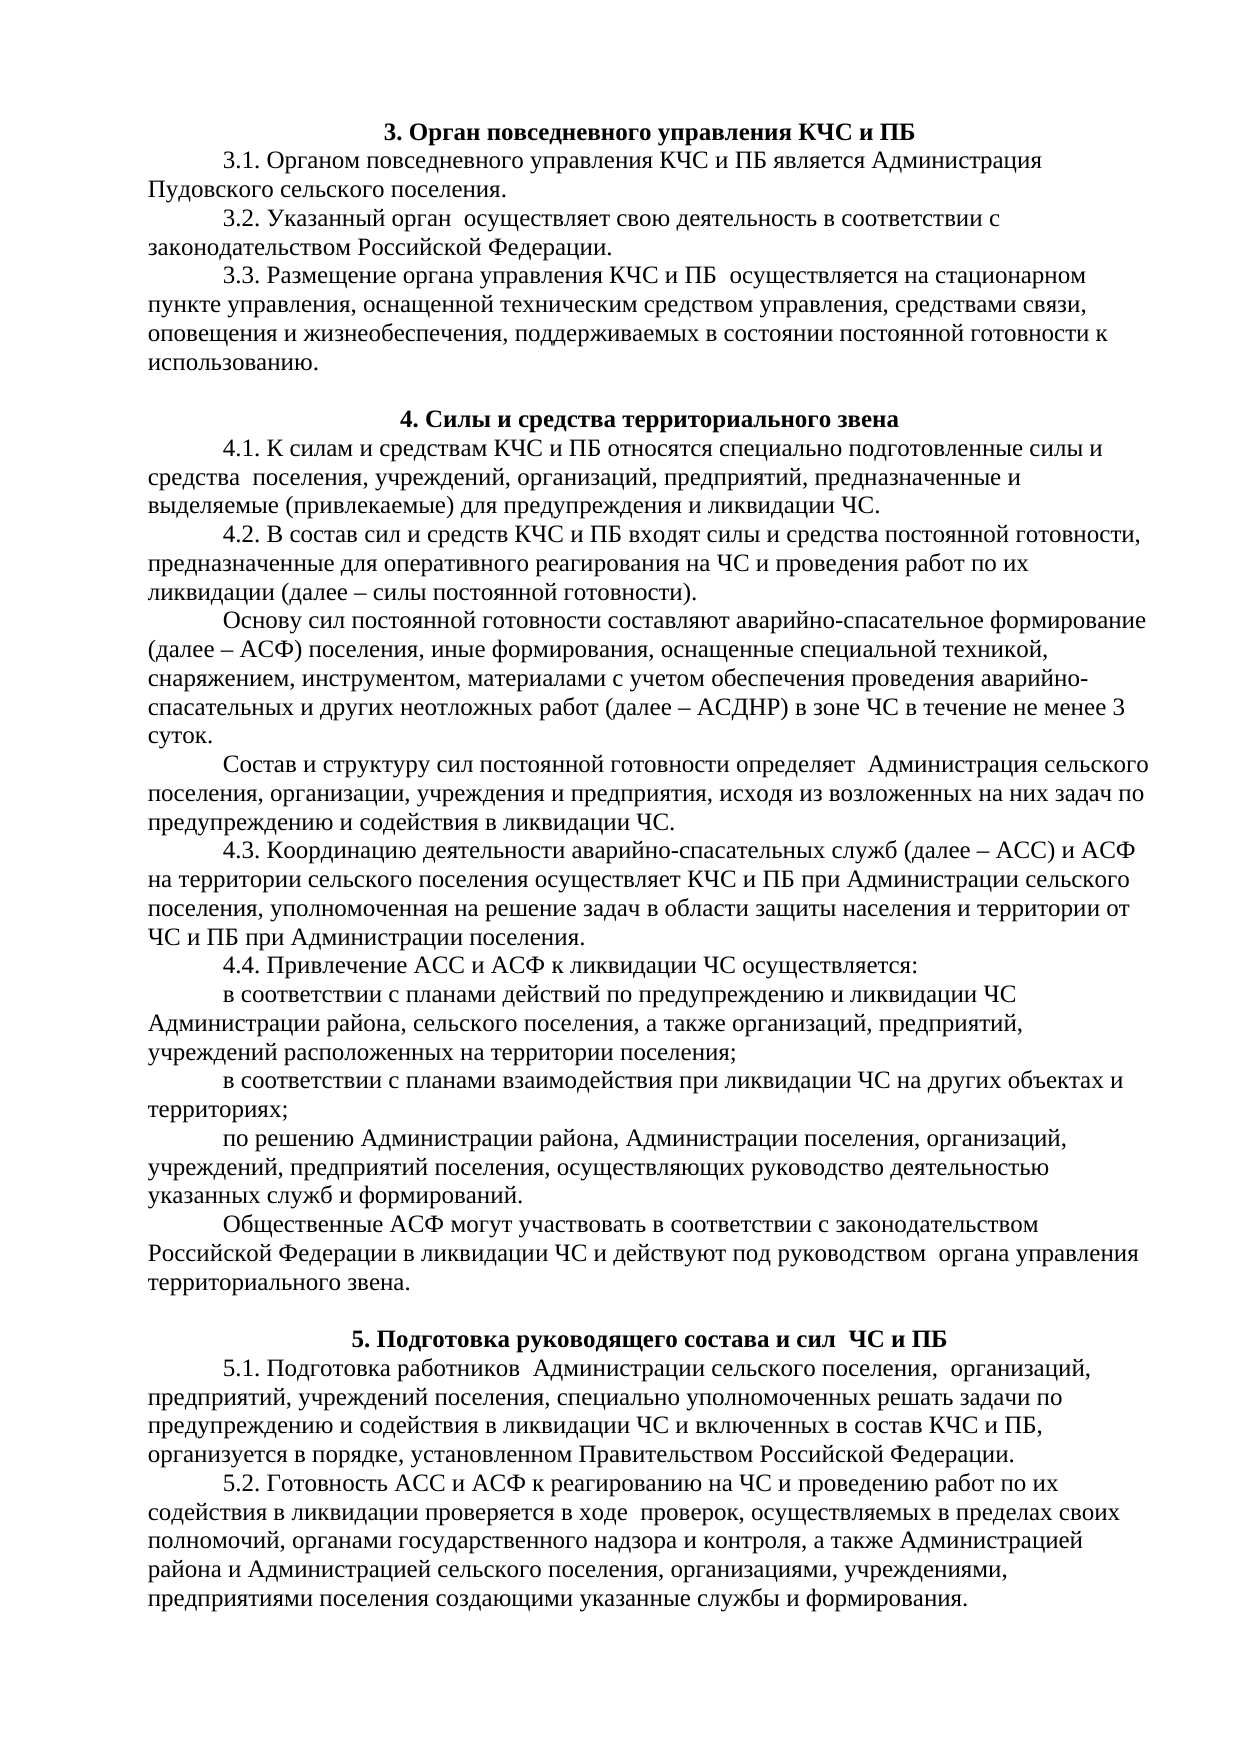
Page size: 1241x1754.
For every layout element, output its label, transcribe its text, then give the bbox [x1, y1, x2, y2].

text 3.2. Указанный орган осуществляет свою деятельность в соответствии с законодательством Российской Федерации. [148, 203, 1152, 260]
text 4.2. В состав сил и средств КЧС и ПБ входят силы и средства постоянной готовности, предназначенные для оперативного реагирования на ЧС и проведения работ по их ликвидации (далее – силы постоянной готовности). [148, 519, 1152, 605]
text 4.4. Привлечение АСС и АСФ к ликвидации ЧС осуществляется: [148, 950, 1152, 979]
text 4.1. К силам и средствам КЧС и ПБ относятся специально подготовленные силы и средства поселения, учреждений, организаций, предприятий, предназначенные и выделяемые (привлекаемые) для предупреждения и ликвидации ЧС. [148, 433, 1152, 519]
text 3.3. Размещение органа управления КЧС и ПБ осуществляется на стационарном пункте управления, оснащенной техническим средством управления, средствами связи, оповещения и жизнеобеспечения, поддерживаемых в состоянии постоянной готовности к использованию. [148, 260, 1152, 375]
text Основу сил постоянной готовности составляют аварийно-спасательное формирование (далее – АСФ) поселения, иные формирования, оснащенные специальной техникой, снаряжением, инструментом, материалами с учетом обеспечения проведения аварийно-спасательных и других неотложных работ (далее – АСДНР) в зоне ЧС в течение не менее 3 суток. [148, 605, 1152, 749]
text 5. Подготовка руководящего состава и сил ЧС и ПБ [148, 1324, 1152, 1353]
text 4. Силы и средства территориального звена [148, 404, 1152, 433]
text 3.1. Органом повседневного управления КЧС и ПБ является Администрация Пудовского сельского поселения. [148, 145, 1152, 203]
text 4.3. Координацию деятельности аварийно-спасательных служб (далее – АСС) и АСФ на территории сельского поселения осуществляет КЧС и ПБ при Администрации сельского поселения, уполномоченная на решение задач в области защиты населения и территории от ЧС и ПБ при Администрации поселения. [148, 835, 1152, 950]
text 5.1. Подготовка работников Администрации сельского поселения, организаций, предприятий, учреждений поселения, специально уполномоченных решать задачи по предупреждению и содействия в ликвидации ЧС и включенных в состав КЧС и ПБ, организуется в порядке, установленном Правительством Российской Федерации. [148, 1353, 1152, 1468]
text по решению Администрации района, Администрации поселения, организаций, учреждений, предприятий поселения, осуществляющих руководство деятельностью указанных служб и формирований. [148, 1123, 1152, 1209]
text Общественные АСФ могут участвовать в соответствии с законодательством Российской Федерации в ликвидации ЧС и действуют под руководством органа управления территориального звена. [148, 1209, 1152, 1295]
text 3. Орган повседневного управления КЧС и ПБ [148, 117, 1152, 145]
text в соответствии с планами взаимодействия при ликвидации ЧС на других объектах и территориях; [148, 1065, 1152, 1123]
text 5.2. Готовность АСС и АСФ к реагированию на ЧС и проведению работ по их содействия в ликвидации проверяется в ходе проверок, осуществляемых в пределах своих полномочий, органами государственного надзора и контроля, а также Администрацией района и Администрацией сельского поселения, организациями, учреждениями, предприятиями поселения создающими указанные службы и формирования. [148, 1468, 1152, 1612]
text в соответствии с планами действий по предупреждению и ликвидации ЧС Администрации района, сельского поселения, а также организаций, предприятий, учреждений расположенных на территории поселения; [148, 979, 1152, 1065]
text Состав и структуру сил постоянной готовности определяет Администрация сельского поселения, организации, учреждения и предприятия, исходя из возложенных на них задач по предупреждению и содействия в ликвидации ЧС. [148, 749, 1152, 835]
